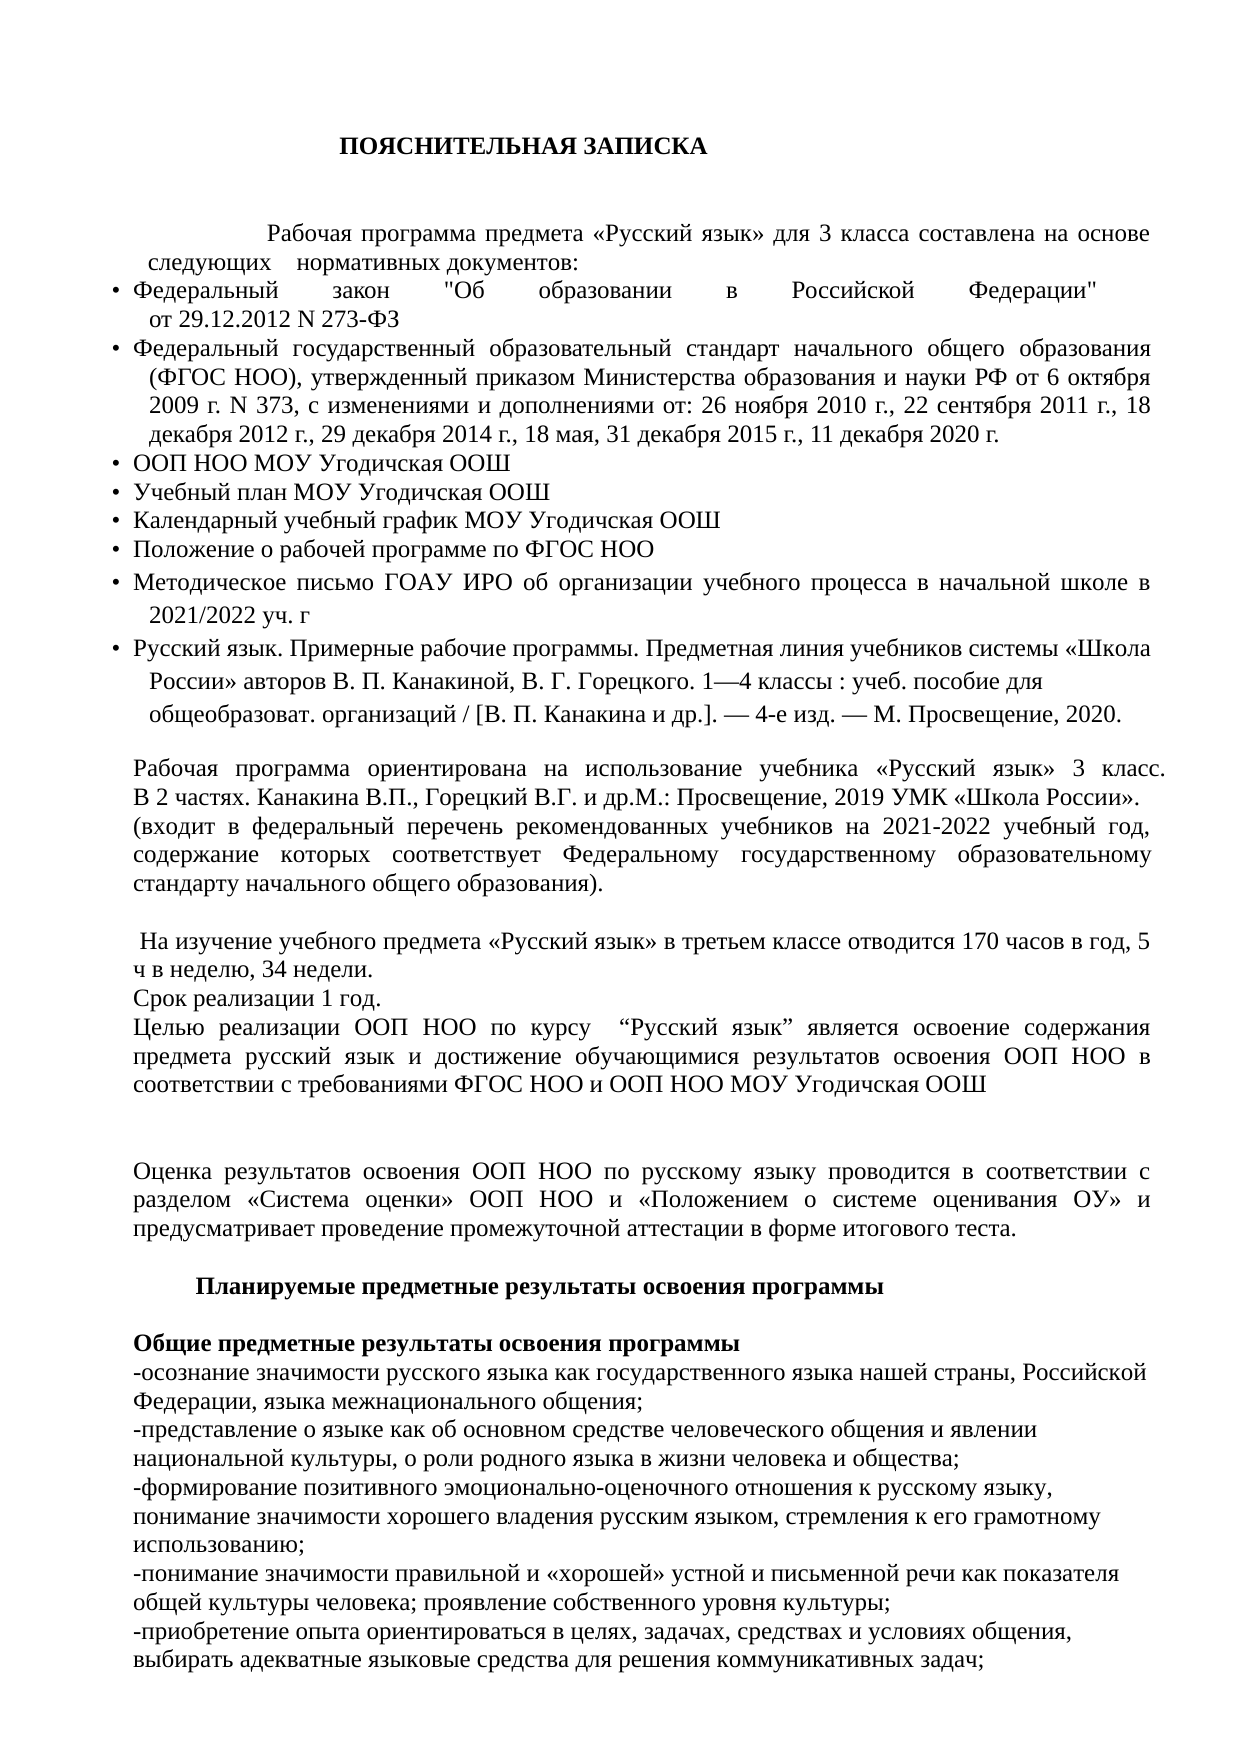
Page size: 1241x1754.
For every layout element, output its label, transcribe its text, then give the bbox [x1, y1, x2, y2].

text Рабочая программа ориентирована на использование учебника «Русский язык» 3 класс. В 2 частях. Канакина В.П., Горецкий В.Г. и др.М.: Просвещение, 2019 УМК «Школа России». [133, 753, 1167, 811]
text Рабочая программа предмета «Русский язык» для 3 класса составлена на основе следующих нормативных документов: [148, 218, 1152, 276]
text На изучение учебного предмета «Русский язык» в третьем классе отводится 170 часов в год, 5 ч в неделю, 34 недели. [133, 926, 1152, 983]
text (входит в федеральный перечень рекомендованных учебников на 2021-2022 учебный год, содержание которых соответствует Федеральному государственному образовательному стандарту начального общего образования). [133, 811, 1152, 897]
list Федеральный государственный образовательный стандарт начального общего образования (ФГОС НОО), утвержденный приказом Министерства образования и науки РФ от 6 октября . N 373, с изменениями и дополнениями от: 26 ноября ., 22 сентября ., 18 декабря ., 29 декабря 2014 г., 18 мая, 31 декабря ., 11 декабря . [111, 333, 1152, 448]
text -приобретение опыта ориентироваться в целях, задачах, средствах и условиях общения, выбирать адекватные языковые средства для решения коммуникативных задач; [133, 1616, 1152, 1673]
list Методическое письмо ГОАУ ИРО об организации учебного процесса в начальной школе в 2021/2022 уч. г [111, 567, 1152, 629]
text Планируемые предметные результаты освоения программы [133, 1271, 1167, 1299]
text Оценка результатов освоения ООП НОО по русскому языку проводится в соответствии с разделом «Система оценки» ООП НОО и «Положением о системе оценивания ОУ» и предусматривает проведение промежуточной аттестации в форме итогового теста. [133, 1156, 1152, 1242]
list ООП НОО МОУ Угодичская ООШ [111, 448, 1152, 477]
list Федеральный закон "Об образовании в Российской Федерации" от 29.12.2012 N 273-ФЗ [111, 276, 1152, 333]
list Учебный план МОУ Угодичская ООШ [111, 477, 1152, 506]
text -формирование позитивного эмоционально-оценочного отношения к русскому языку, понимание значимости хорошего владения русским языком, стремления к его грамотному использованию; [133, 1472, 1152, 1558]
text -представление о языке как об основном средстве человеческого общения и явлении национальной культуры, о роли родного языка в жизни человека и общества; [133, 1414, 1152, 1472]
text Целью реализации ООП НОО по курсу “Русский язык” является освоение содержания предмета русский язык и достижение обучающимися результатов освоения ООП НОО в соответствии с требованиями ФГОС НОО и ООП НОО МОУ Угодичская ООШ [133, 1012, 1152, 1098]
list Положение о рабочей программе по ФГОС НОО [111, 534, 1152, 563]
text Общие предметные результаты освоения программы -осознание значимости русского языка как государственного языка нашей страны, Российской Федерации, языка межнационального общения; [133, 1328, 1152, 1414]
list Русский язык. Примерные рабочие программы. Предметная линия учебников системы «Школа России» авторов В. П. Канакиной, В. Г. Горецкого. 1—4 классы : учеб. пособие для общеобразоват. организаций / [В. П. Канакина и др.]. — 4-е изд. — М. Просвещение, 2020. [111, 633, 1152, 728]
text -понимание значимости правильной и «хорошей» устной и письменной речи как показателя общей культуры человека; проявление собственного уровня культуры; [133, 1558, 1152, 1616]
text ПОЯСНИТЕЛЬНАЯ ЗАПИСКА [133, 131, 1152, 160]
list Календарный учебный график МОУ Угодичская ООШ [111, 506, 1152, 534]
text Срок реализации 1 год. [133, 983, 1152, 1012]
